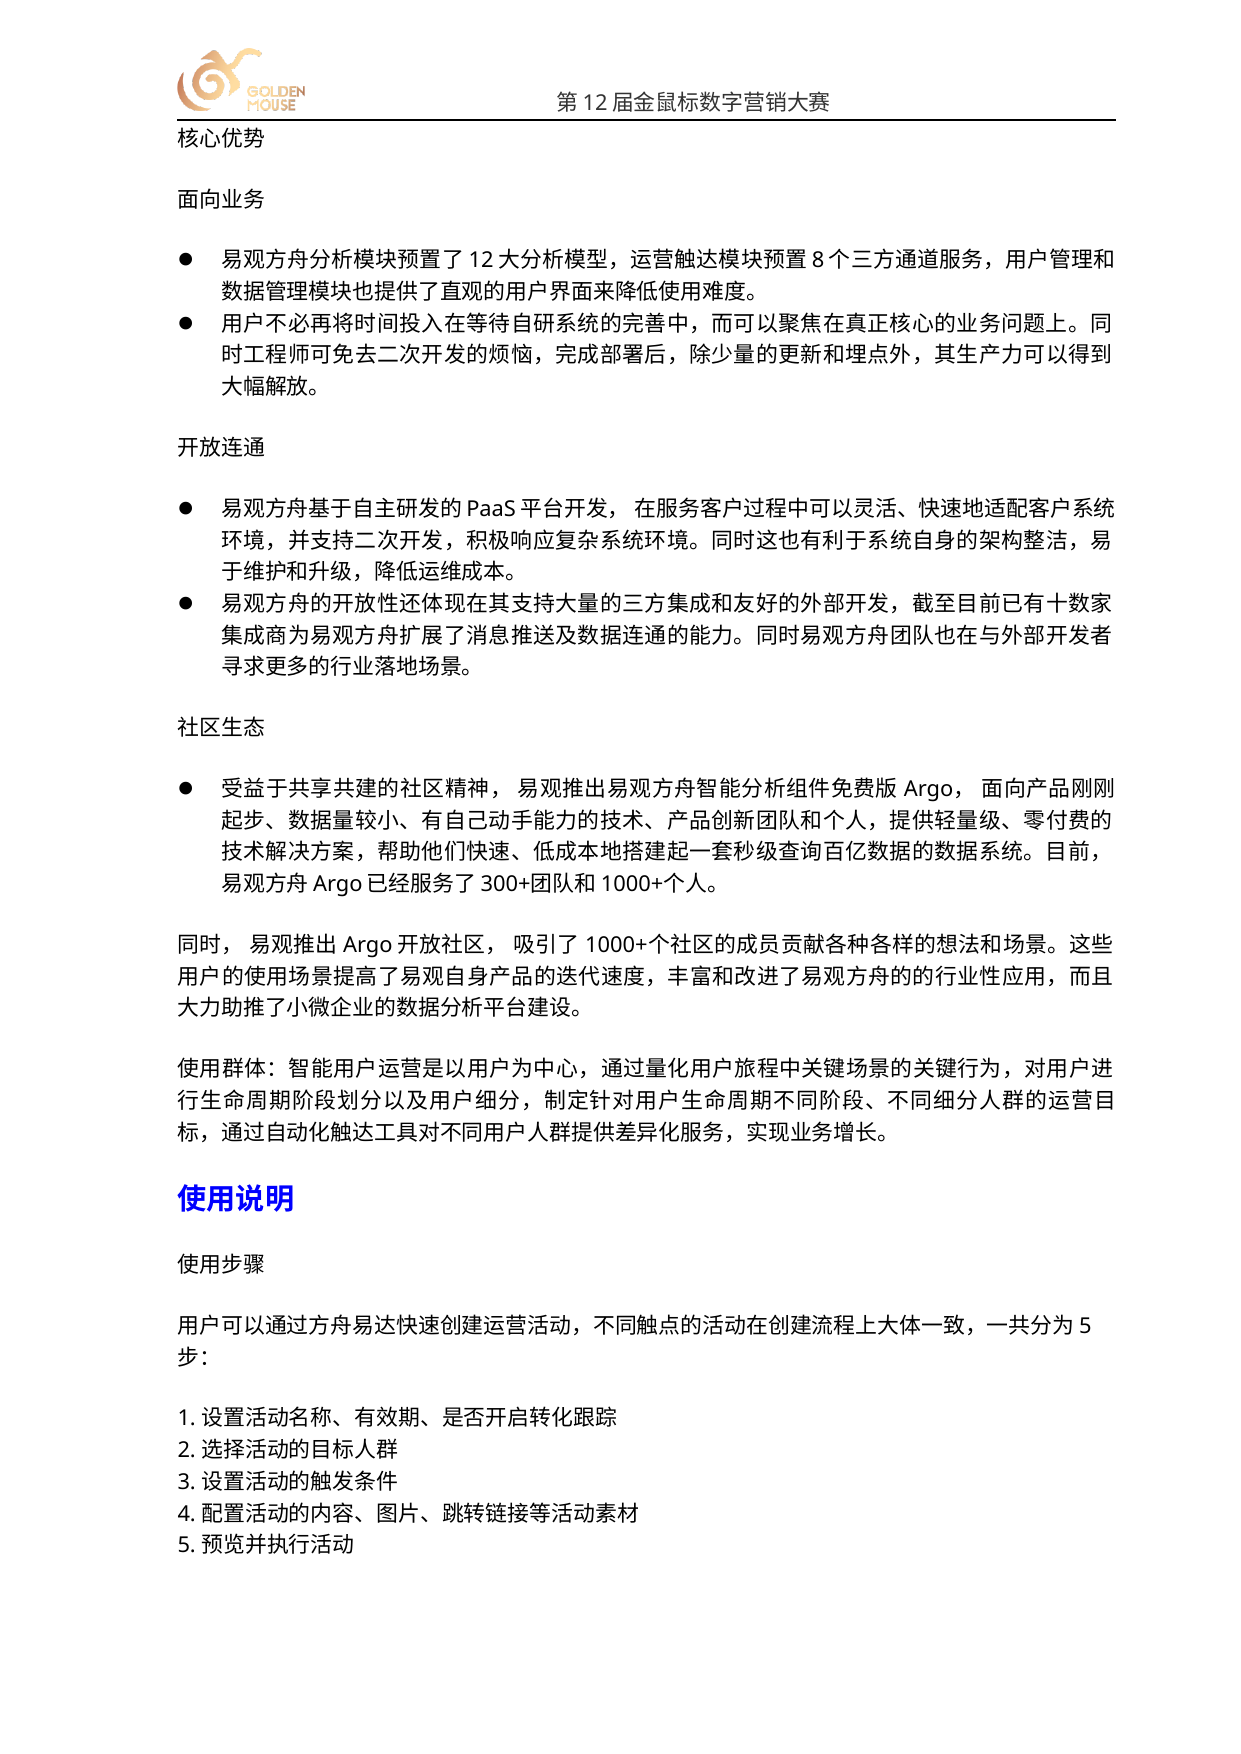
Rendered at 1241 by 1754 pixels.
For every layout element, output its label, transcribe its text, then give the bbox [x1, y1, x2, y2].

list 开放连通 [177, 430, 1116, 462]
list 设置活动名称、有效期、是否开启转化跟踪 [177, 1400, 1116, 1432]
list 用户不必再将时间投入在等待自研系统的完善中，而可以聚焦在真正核心的业务问题上。同时工程师可免去二次开发的烦恼，完成部署后，除少量的更新和埋点外，其生产力可以得到大幅解放。 [177, 306, 1116, 401]
text 同时， 易观推出Argo开放社区， 吸引了1000+个社区的成员贡献各种各样的想法和场景。这些用户的使用场景提高了易观自身产品的迭代速度，丰富和改进了易观方舟的的行业性应用，而且大力助推了小微企业的数据分析平台建设。 [177, 927, 1116, 1022]
list 易观方舟基于自主研发的PaaS平台开发， 在服务客户过程中可以灵活、快速地适配客户系统环境，并支持二次开发，积极响应复杂系统环境。同时这也有利于系统自身的架构整洁，易于维护和升级，降低运维成本。 [177, 491, 1116, 586]
text 3. 设置活动的触发条件 [177, 1464, 1116, 1496]
text 使用群体：智能用户运营是以用户为中心，通过量化用户旅程中关键场景的关键行为，对用户进行生命周期阶段划分以及用户细分，制定针对用户生命周期不同阶段、不同细分人群的运营目标，通过自动化触达工具对不同用户人群提供差异化服务，实现业务增长。 [177, 1051, 1116, 1146]
picture [177, 48, 305, 111]
text 4. 配置活动的内容、图片、跳转链接等活动素材 [177, 1496, 1116, 1527]
text 使用说明 [177, 1175, 1116, 1218]
text 用户可以通过方舟易达快速创建运营活动，不同触点的活动在创建流程上大体一致，一共分为 5 步： [177, 1308, 1116, 1371]
list 受益于共享共建的社区精神， 易观推出易观方舟智能分析组件免费版Argo， 面向产品刚刚起步、数据量较小、有自己动手能力的技术、产品创新团队和个人，提供轻量级、零付费的技术解决方案，帮助他们快速、低成本地搭建起一套秒级查询百亿数据的数据系统。目前， 易观方舟Argo已经服务了300+团队和1000+个人。 [177, 771, 1116, 898]
list 易观方舟的开放性还体现在其支持大量的三方集成和友好的外部开发，截至目前已有十数家集成商为易观方舟扩展了消息推送及数据连通的能力。同时易观方舟团队也在与外部开发者寻求更多的行业落地场景。 [177, 586, 1116, 681]
text 核心优势 [177, 121, 1116, 152]
list 易观方舟分析模块预置了12大分析模型，运营触达模块预置8个三方通道服务，用户管理和数据管理模块也提供了直观的用户界面来降低使用难度。 [177, 242, 1116, 306]
text 2. 选择活动的目标人群 [177, 1432, 1116, 1464]
text 5. 预览并执行活动 [177, 1527, 1116, 1559]
text 使用步骤 [177, 1247, 1116, 1278]
list 社区生态 [177, 710, 1116, 742]
list 面向业务 [177, 182, 1116, 213]
